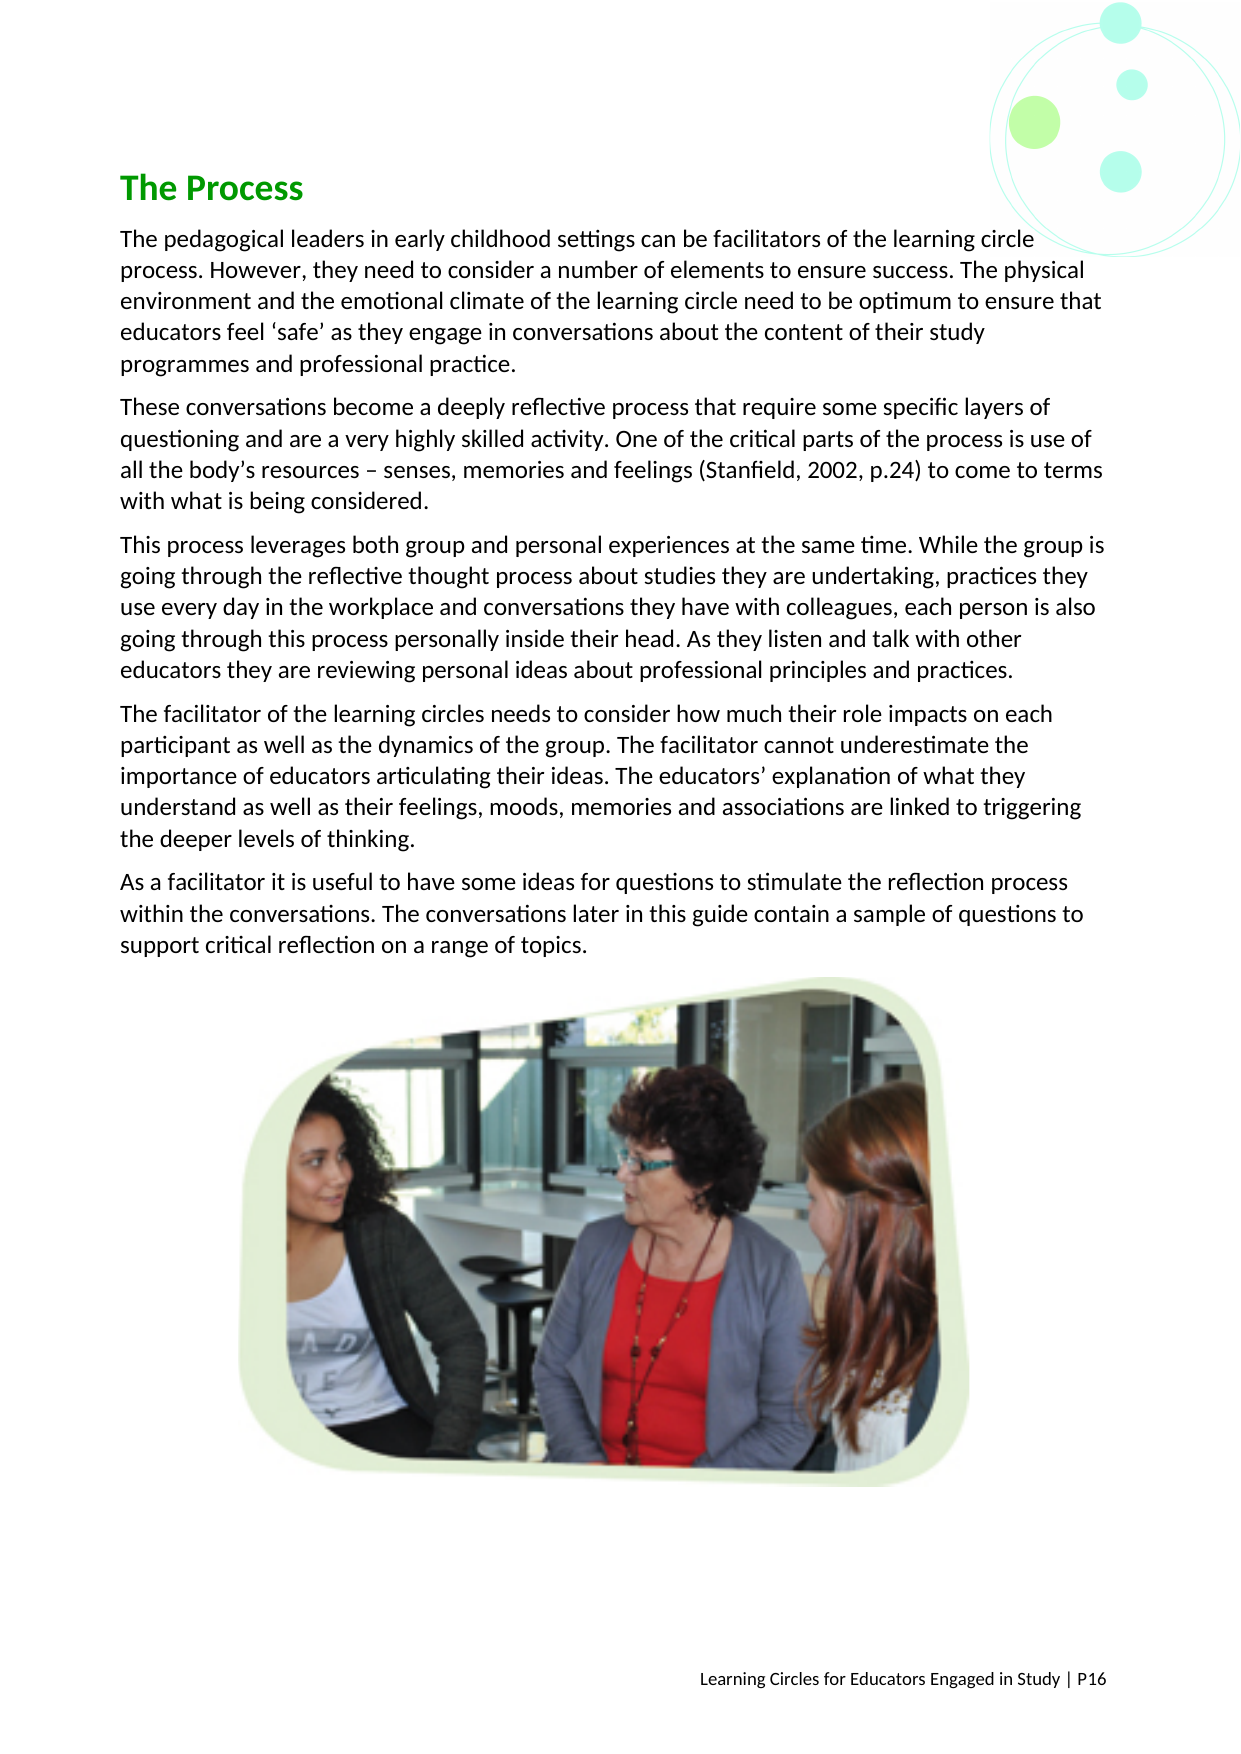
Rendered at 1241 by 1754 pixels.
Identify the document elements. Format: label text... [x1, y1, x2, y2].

text As a facilitator it is useful to have some ideas for questions to stimulate the reflection process within the conversations. The conversations later in this guide contain a sample of questions to support critical reflection on a range of topics. [120, 866, 1106, 959]
picture [989, 2, 1241, 257]
subtitle The Process [120, 164, 1106, 209]
text The facilitator of the learning circles needs to consider how much their role impacts on each participant as well as the dynamics of the group. The facilitator cannot underestimate the importance of educators articulating their ideas. The educators’ explanation of what they understand as well as their feelings, moods, memories and associations are linked to triggering the deeper levels of thinking. [120, 697, 1106, 853]
text The pedagogical leaders in early childhood settings can be facilitators of the learning circle process. However, they need to consider a number of elements to ensure success. The physical environment and the emotional climate of the learning circle need to be optimum to ensure that educators feel ‘safe’ as they engage in conversations about the content of their study programmes and professional practice. [120, 222, 1106, 378]
text These conversations become a deeply reflective process that require some specific layers of questioning and are a very highly skilled activity. One of the critical parts of the process is use of all the body’s resources – senses, memories and feelings (Stanfield, 2002, p.24) to come to terms with what is being considered. [120, 391, 1106, 516]
text This process leverages both group and personal experiences at the same time. While the group is going through the reflective thought process about studies they are undertaking, practices they use every day in the workplace and conversations they have with colleagues, each person is also going through this process personally inside their head. As they listen and talk with other educators they are reviewing personal ideas about professional principles and practices. [120, 528, 1106, 684]
picture [238, 977, 970, 1487]
